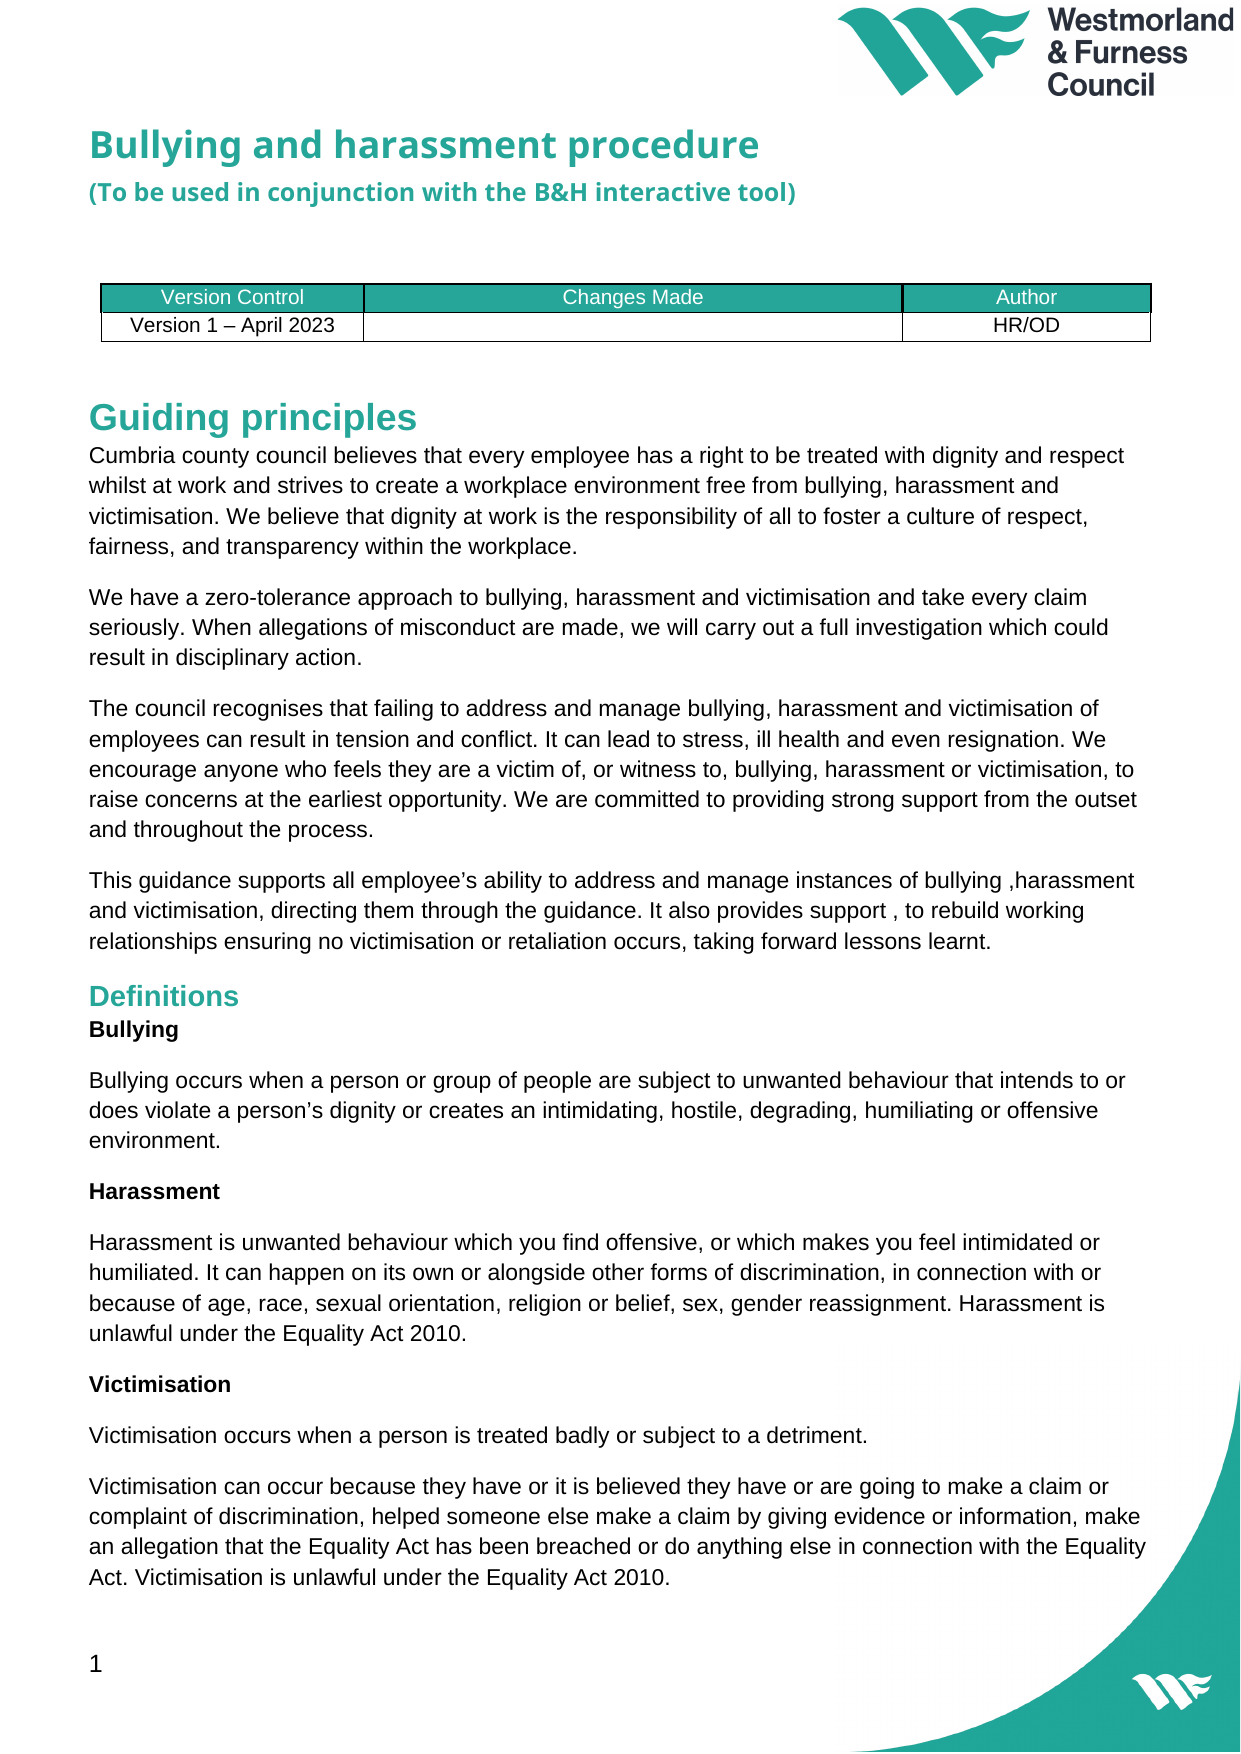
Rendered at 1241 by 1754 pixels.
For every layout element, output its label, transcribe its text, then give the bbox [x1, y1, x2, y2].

text This guidance supports all employee’s ability to address and manage instances of bullying ,harassment and victimisation, directing them through the guidance. It also provides support , to rebuild working relationships ensuring no victimisation or retaliation occurs, taking forward lessons learnt. [89, 867, 1152, 954]
table_header Author [904, 285, 1150, 312]
text Victimisation occurs when a person is treated badly or subject to a detriment. [89, 1422, 1152, 1448]
text The council recognises that failing to address and manage bullying, harassment and victimisation of employees can result in tension and conflict. It can lead to stress, ill health and even resignation. We encourage anyone who feels they are a victim of, or witness to, bullying, harassment or victimisation, to raise concerns at the earliest opportunity. We are committed to providing strong support from the outset and throughout the process. [89, 695, 1152, 842]
subtitle Definitions [89, 979, 1152, 1012]
text Cumbria county council believes that every employee has a right to be treated with dignity and respect whilst at work and strives to create a workplace environment free from bullying, harassment and victimisation. We believe that dignity at work is the responsibility of all to foster a culture of respect, fairness, and transparency within the workplace. [89, 442, 1152, 559]
text Harassment is unwanted behaviour which you find offensive, or which makes you feel intimidated or humiliated. It can happen on its own or alongside other forms of discrimination, in connection with or because of age, race, sexual orientation, religion or belief, sex, gender reassignment. Harassment is unlawful under the Equality Act 2010. [89, 1229, 1152, 1346]
picture [837, 4, 1234, 96]
text Victimisation [89, 1371, 1152, 1397]
table_cell [364, 313, 902, 341]
table_header Version Control [102, 285, 363, 312]
picture [832, 1343, 1241, 1752]
subtitle Guiding principles [89, 395, 1152, 438]
text Bullying [89, 1016, 1152, 1042]
text Harassment [89, 1178, 1152, 1204]
table_header Changes Made [365, 285, 901, 312]
text Bullying occurs when a person or group of people are subject to unwanted behaviour that intends to or does violate a person’s dignity or creates an intimidating, hostile, degrading, humiliating or offensive environment. [89, 1067, 1152, 1153]
table_cell HR/OD [903, 312, 1150, 341]
table_cell Version 1 – April 2023 [102, 313, 363, 341]
text Bullying and harassment procedure (To be used in conjunction with the B&H interactive tool) [89, 118, 1152, 208]
text Victimisation can occur because they have or it is believed they have or are going to make a claim or complaint of discrimination, helped someone else make a claim by giving evidence or information, make an allegation that the Equality Act has been breached or do anything else in connection with the Equality Act. Victimisation is unlawful under the Equality Act 2010. [89, 1473, 1152, 1590]
text We have a zero-tolerance approach to bullying, harassment and victimisation and take every claim seriously. When allegations of misconduct are made, we will carry out a full investigation which could result in disciplinary action. [89, 584, 1152, 671]
